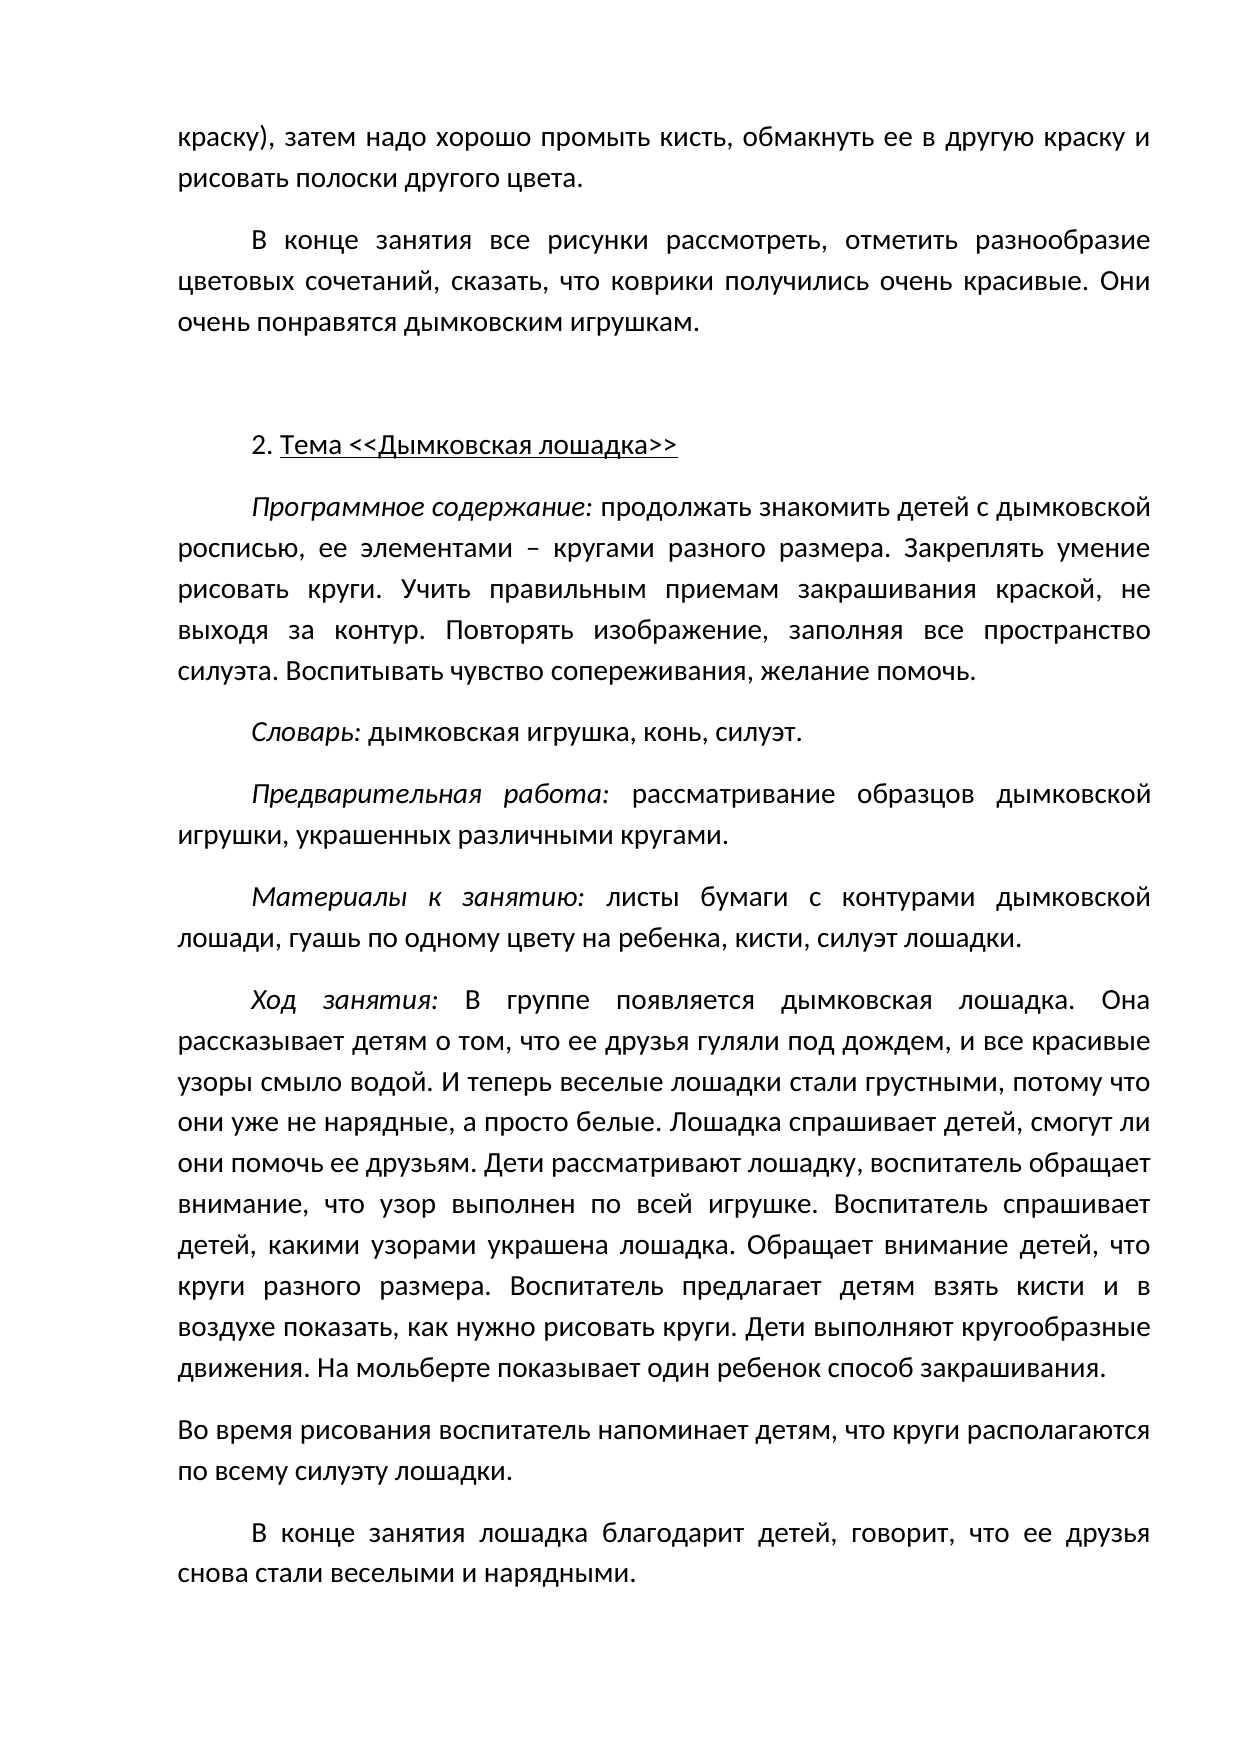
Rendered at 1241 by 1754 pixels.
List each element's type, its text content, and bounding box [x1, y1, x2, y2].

text Предварительная работа: рассматривание образцов дымковской игрушки, украшенных различными кругами. [177, 775, 1152, 852]
text 2. Тема <<Дымковская лошадка>> [177, 426, 1152, 462]
text Материалы к занятию: листы бумаги с контурами дымковской лошади, гуашь по одному цвету на ребенка, кисти, силуэт лошадки. [177, 878, 1152, 954]
text Словарь: дымковская игрушка, конь, силуэт. [177, 713, 1152, 749]
text Ход занятия: В группе появляется дымковская лошадка. Она рассказывает детям о том, что ее друзья гуляли под дождем, и все красивые узоры смыло водой. И теперь веселые лошадки стали грустными, потому что они уже не нарядные, а просто белые. Лошадка спрашивает детей, смогут ли они помочь ее друзьям. Дети рассматривают лошадку, воспитатель обращает внимание, что узор выполнен по всей игрушке. Воспитатель спрашивает детей, какими узорами украшена лошадка. Обращает внимание детей, что круги разного размера. Воспитатель предлагает детям взять кисти и в воздухе показать, как нужно рисовать круги. Дети выполняют кругообразные движения. На мольберте показывает один ребенок способ закрашивания. [177, 981, 1152, 1385]
text Программное содержание: продолжать знакомить детей с дымковской росписью, ее элементами – кругами разного размера. Закреплять умение рисовать круги. Учить правильным приемам закрашивания краской, не выходя за контур. Повторять изображение, заполняя все пространство силуэта. Воспитывать чувство сопереживания, желание помочь. [177, 488, 1152, 687]
text В конце занятия лошадка благодарит детей, говорит, что ее друзья снова стали веселыми и нарядными. [177, 1514, 1152, 1590]
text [177, 118, 1152, 195]
text Во время рисования воспитатель напоминает детям, что круги располагаются по всему силуэту лошадки. [177, 1411, 1152, 1487]
text В конце занятия все рисунки рассмотреть, отметить разнообразие цветовых сочетаний, сказать, что коврики получились очень красивые. Они очень понравятся дымковским игрушкам. [177, 221, 1152, 338]
